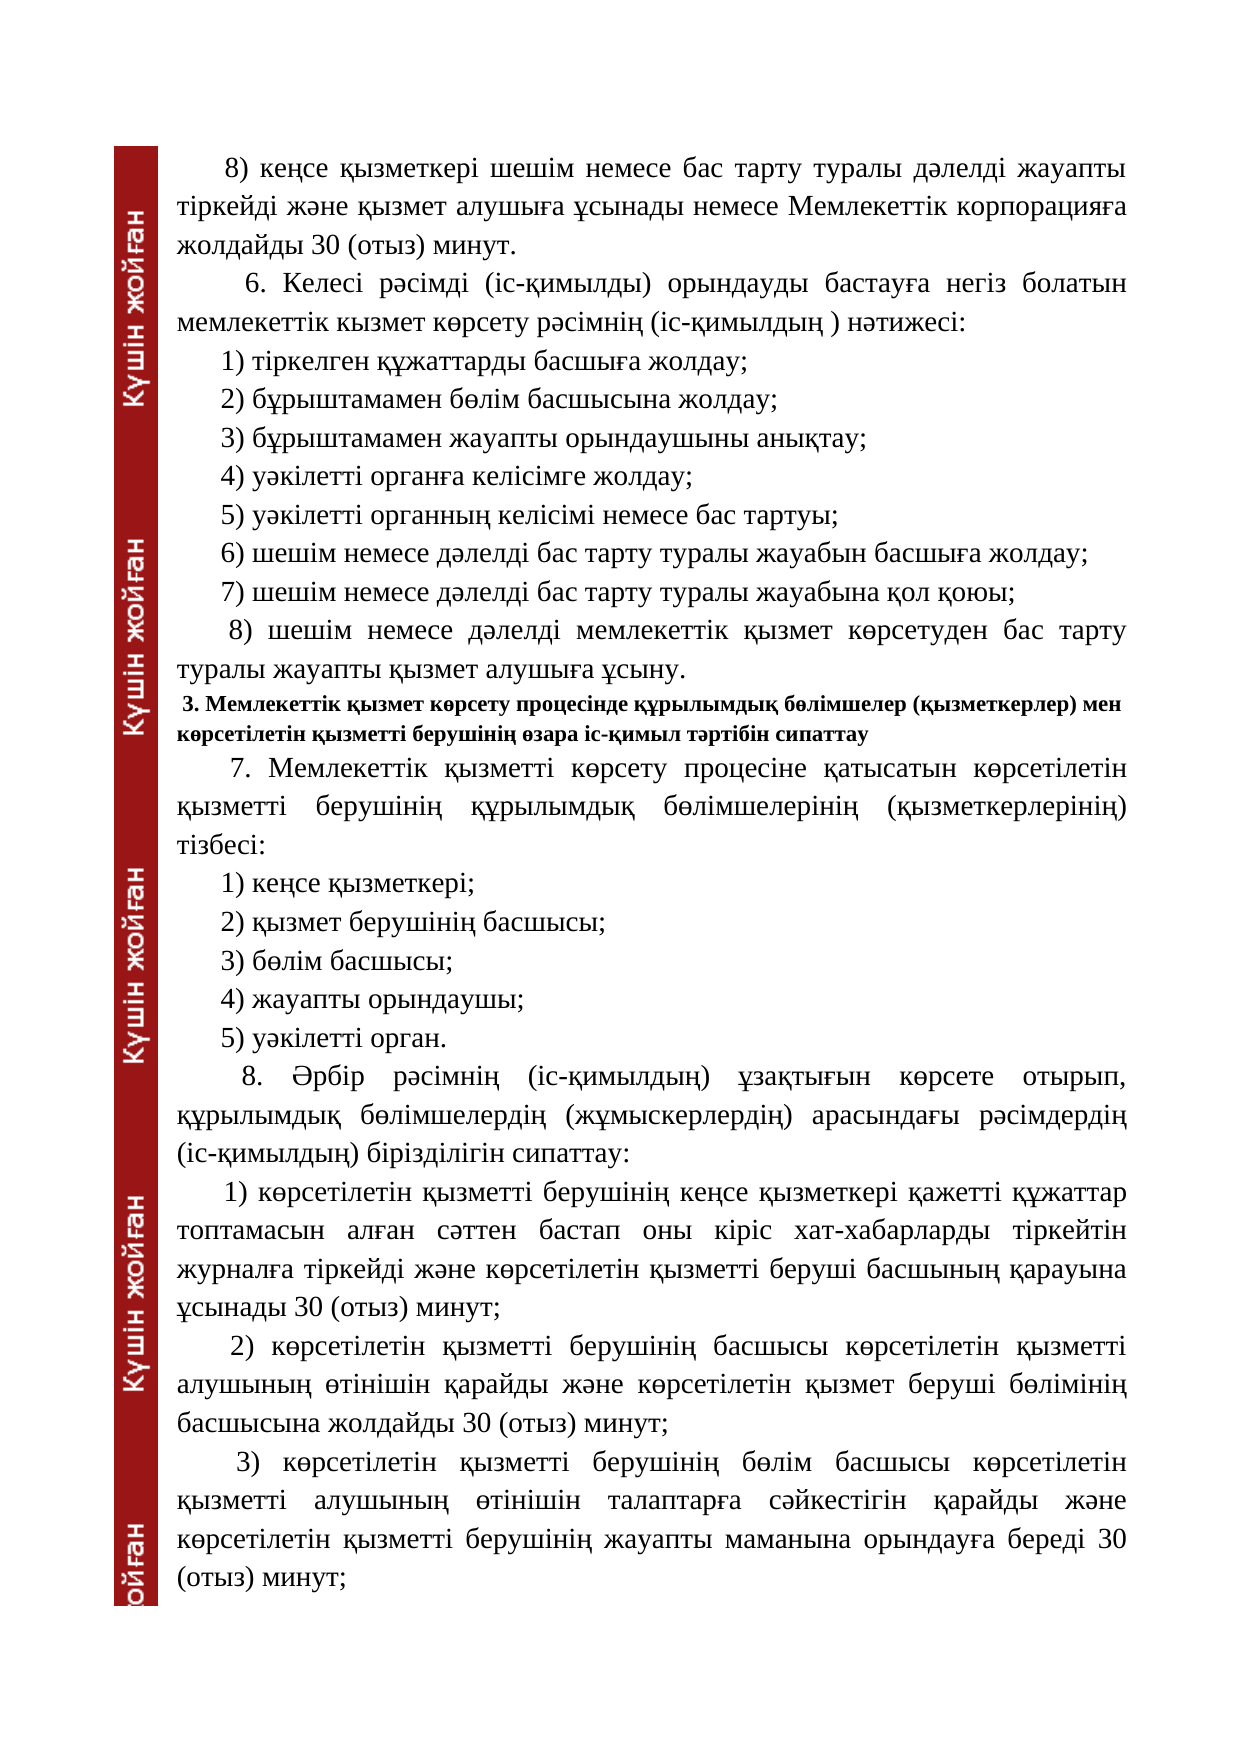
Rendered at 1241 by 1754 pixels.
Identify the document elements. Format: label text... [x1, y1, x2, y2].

text 8. Әрбір рәсімнің (іс-қимылдың) ұзақтығын көрсете отырып, құрылымдық бөлімшелердің (жұмыскерлердің) арасындағы рәсімдердің (іс-қимылдың) бірізділігін сипаттау: [112, 1058, 1128, 1169]
picture [114, 261, 158, 266]
picture [114, 1439, 158, 1444]
picture [114, 861, 158, 866]
picture [114, 415, 158, 420]
picture [114, 1169, 158, 1174]
picture [114, 1053, 158, 1058]
text 7) шешім немесе дәлелді бас тарту туралы жауабына қол қоюы; [112, 574, 1128, 607]
text 3) көрсетілетін қызметті берушінің бөлім басшысы көрсетілетін қызметті алушының өтінішін талаптарға сәйкестігін қарайды және көрсетілетін қызметті берушінің жауапты маманына орындауға береді 30 (отыз) минут; [112, 1444, 1128, 1593]
picture [114, 976, 158, 981]
text 1) көрсетілетін қызметті берушінің кеңсе қызметкері қажетті құжаттар топтамасын алған сәттен бастап оны кіріс хат-хабарларды тіркейтін журналға тіркейді және көрсетілетін қызметті беруші басшының қарауына ұсынады 30 (отыз) минут; [112, 1174, 1128, 1323]
picture [114, 569, 158, 574]
picture [114, 530, 158, 535]
picture [114, 1323, 158, 1328]
picture [114, 938, 158, 943]
text 1) тіркелген құжаттарды басшыға жолдау; [112, 343, 1128, 376]
text 2) көрсетілетін қызметті берушінің басшысы көрсетілетін қызметті алушының өтінішін қарайды және көрсетілетін қызмет беруші бөлімінің басшысына жолдайды 30 (отыз) минут; [112, 1328, 1128, 1439]
picture [114, 338, 158, 343]
text 3. Мемлекеттік қызмет көрсету процесінде құрылымдық бөлімшелер (қызметкерлер) мен көрсетілетін қызметті берушінің өзара іс-қимыл тәртібін сипаттау [112, 689, 1128, 746]
text 6) шешім немесе дәлелді бас тарту туралы жауабын басшыға жолдау; [112, 535, 1128, 569]
picture [114, 492, 158, 497]
text 1) кеңсе қызметкері; [112, 866, 1128, 899]
text 4) уәкілетті органға келісімге жолдау; [112, 458, 1128, 492]
text 8) кеңсе қызметкері шешім немесе бас тарту туралы дәлелді жауапты тіркейді және қызмет алушыға ұсынады немесе Мемлекеттік корпорацияға жолдайды 30 (отыз) минут. [112, 150, 1128, 261]
picture [114, 899, 158, 904]
picture [114, 1015, 158, 1020]
text 2) бұрыштамамен бөлім басшысына жолдау; [112, 381, 1128, 415]
picture [114, 1593, 158, 1606]
picture [114, 376, 158, 381]
picture [114, 607, 158, 612]
text 5) уәкілетті органның келісімі немесе бас тартуы; [112, 497, 1128, 530]
text 5) уәкілетті орган. [112, 1020, 1128, 1053]
text 2) қызмет берушінің басшысы; [112, 904, 1128, 938]
text 3) бөлім басшысы; [112, 943, 1128, 976]
picture [114, 146, 158, 150]
picture [114, 684, 158, 689]
picture [114, 746, 158, 750]
text 3) бұрыштамамен жауапты орындаушыны анықтау; [112, 420, 1128, 453]
text 8) шешім немесе дәлелді мемлекеттік қызмет көрсетуден бас тарту туралы жауапты қызмет алушыға ұсыну. [112, 612, 1128, 684]
picture [114, 453, 158, 458]
text 4) жауапты орындаушы; [112, 981, 1128, 1015]
text 6. Келесі рәсімді (іс-қимылды) орындауды бастауға негіз болатын мемлекеттік кызмет көрсету рәсімнің (іс-қимылдың ) нәтижесі: [112, 266, 1128, 338]
text 7. Мемлекеттік қызметті көрсету процесіне қатысатын көрсетілетін қызметті берушінің құрылымдық бөлімшелерінің (қызметкерлерінің) тізбесі: [112, 750, 1128, 861]
